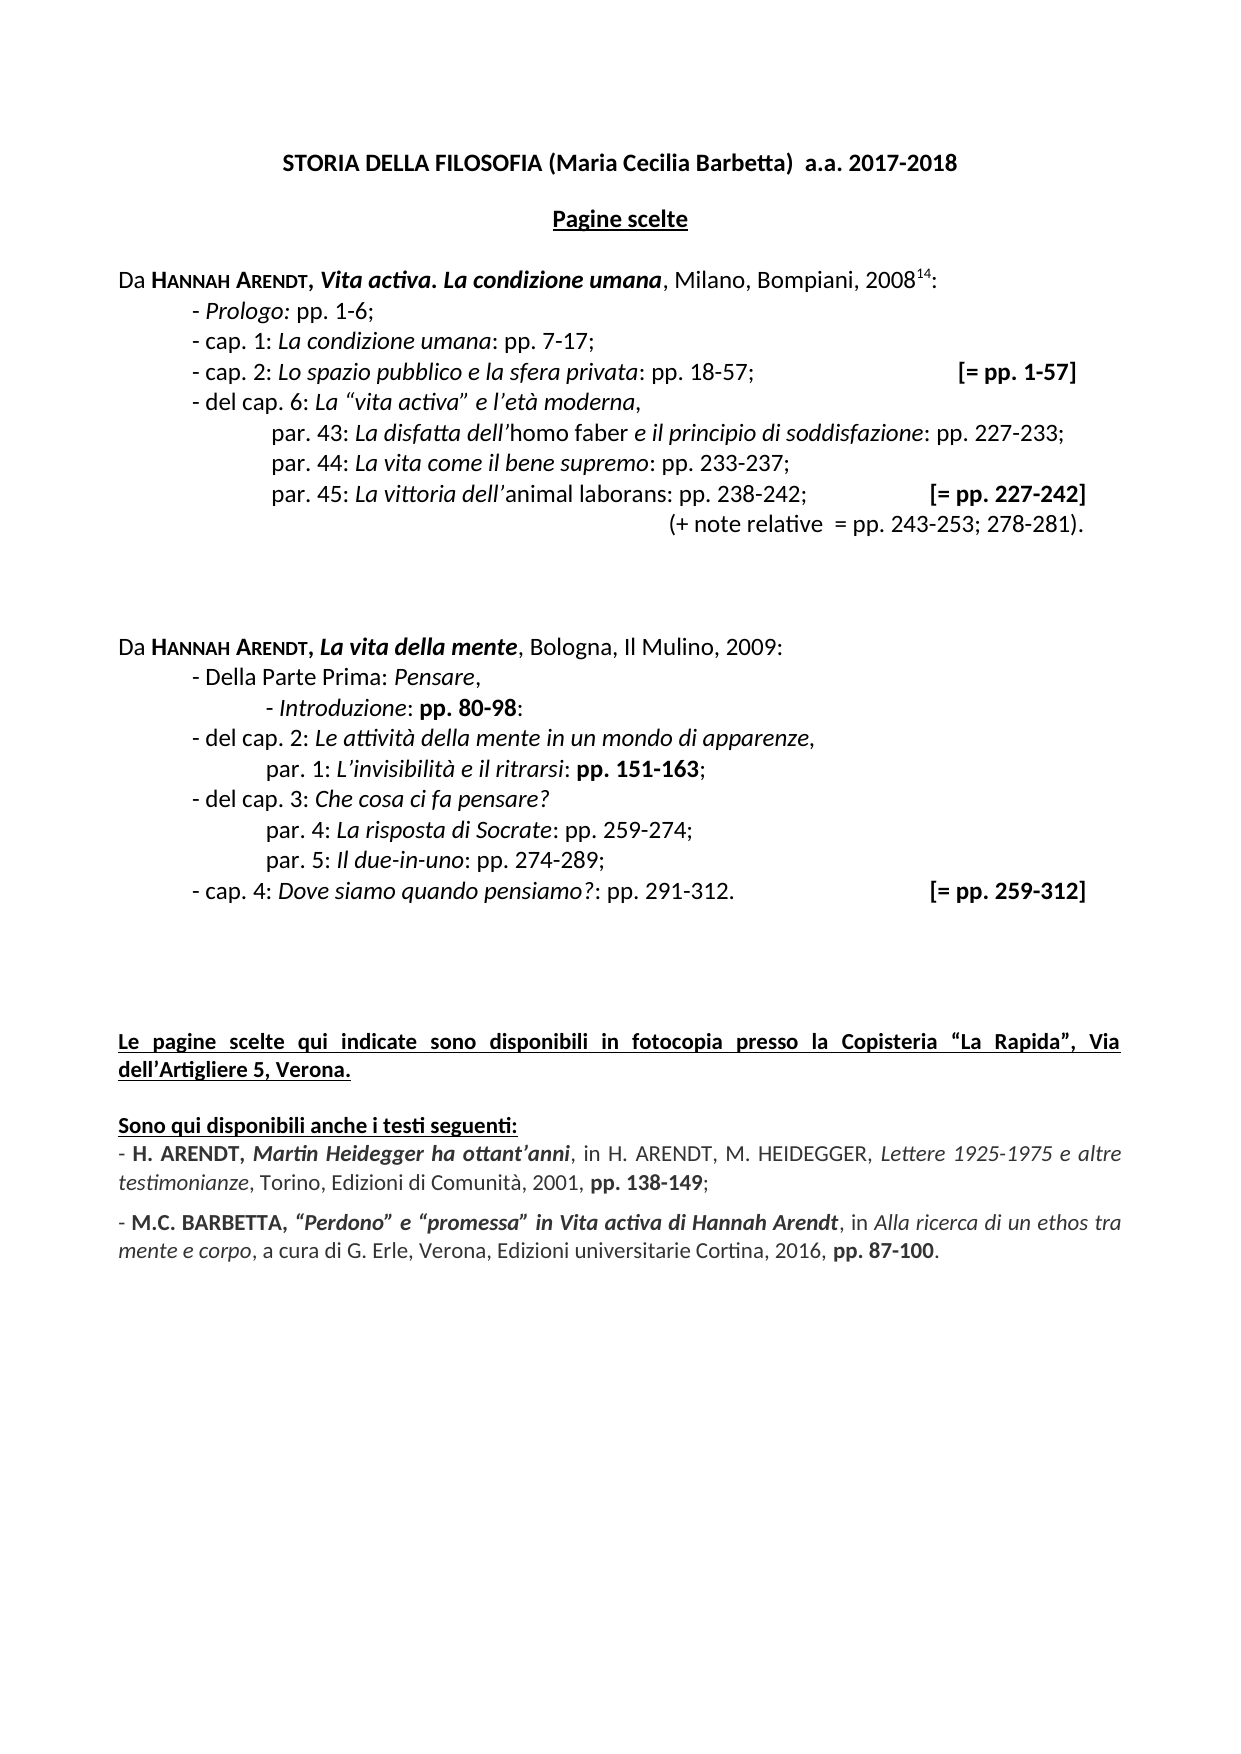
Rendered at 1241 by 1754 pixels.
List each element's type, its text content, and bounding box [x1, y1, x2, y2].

text - cap. 4: Dove siamo quando pensiamo?: pp. 291-312. [= pp. 259-312] [118, 875, 1122, 905]
text - Introduzione: pp. 80-98: [118, 692, 1122, 722]
text Pagine scelte [118, 203, 1122, 234]
text Sono qui disponibili anche i testi seguenti: [118, 1112, 1122, 1139]
text Le pagine scelte qui indicate sono disponibili in fotocopia presso la Copisteria “La Rapida”, Via dell’Artigliere 5, Verona. [118, 1027, 1122, 1083]
text - M.C. BARBETTA, “Perdono” e “promessa” in Vita activa di Hannah Arendt, in Alla ricerca di un ethos tra mente e corpo, a cura di G. Erle, Verona, Edizioni universitarie Cortina, 2016, pp. 87-100. [118, 1208, 1122, 1264]
text - del cap. 2: Le attività della mente in un mondo di apparenze, [118, 722, 1122, 753]
text par. 5: Il due-in-uno: pp. 274-289; [118, 844, 1122, 875]
text - cap. 1: La condizione umana: pp. 7-17; [118, 326, 1122, 356]
text par. 43: La disfatta dell’homo faber e il principio di soddisfazione: pp. 227-233; [266, 417, 1122, 448]
text - Della Parte Prima: Pensare, [118, 661, 1122, 692]
text - cap. 2: Lo spazio pubblico e la sfera privata: pp. 18-57; [= pp. 1-57] [118, 356, 1122, 387]
text - H. ARENDT, Martin Heidegger ha ottant’anni, in H. ARENDT, M. HEIDEGGER, Lettere 1925-1975 e altre testimonianze, Torino, Edizioni di Comunità, 2001, pp. 138-149; [118, 1139, 1122, 1196]
text - del cap. 6: La “vita activa” e l’età moderna, [118, 387, 1122, 417]
text par. 45: La vittoria dell’animal laborans: pp. 238-242; [= pp. 227-242] [266, 478, 1122, 509]
text - del cap. 3: Che cosa ci fa pensare? [118, 783, 1122, 814]
text STORIA DELLA FILOSOFIA (Maria Cecilia Barbetta) a.a. 2017-2018 [118, 148, 1122, 178]
text Da Hannah Arendt, La vita della mente, Bologna, Il Mulino, 2009: [118, 631, 1122, 661]
text (+ note relative = pp. 243-253; 278-281). [118, 509, 1122, 539]
text par. 4: La risposta di Socrate: pp. 259-274; [118, 814, 1122, 844]
text - Prologo: pp. 1-6; [118, 295, 1122, 326]
text par. 44: La vita come il bene supremo: pp. 233-237; [266, 448, 1122, 478]
text Da Hannah Arendt, Vita activa. La condizione umana, Milano, Bompiani, 200814: [118, 264, 1122, 295]
text par. 1: L’invisibilità e il ritrarsi: pp. 151-163; [118, 753, 1122, 783]
